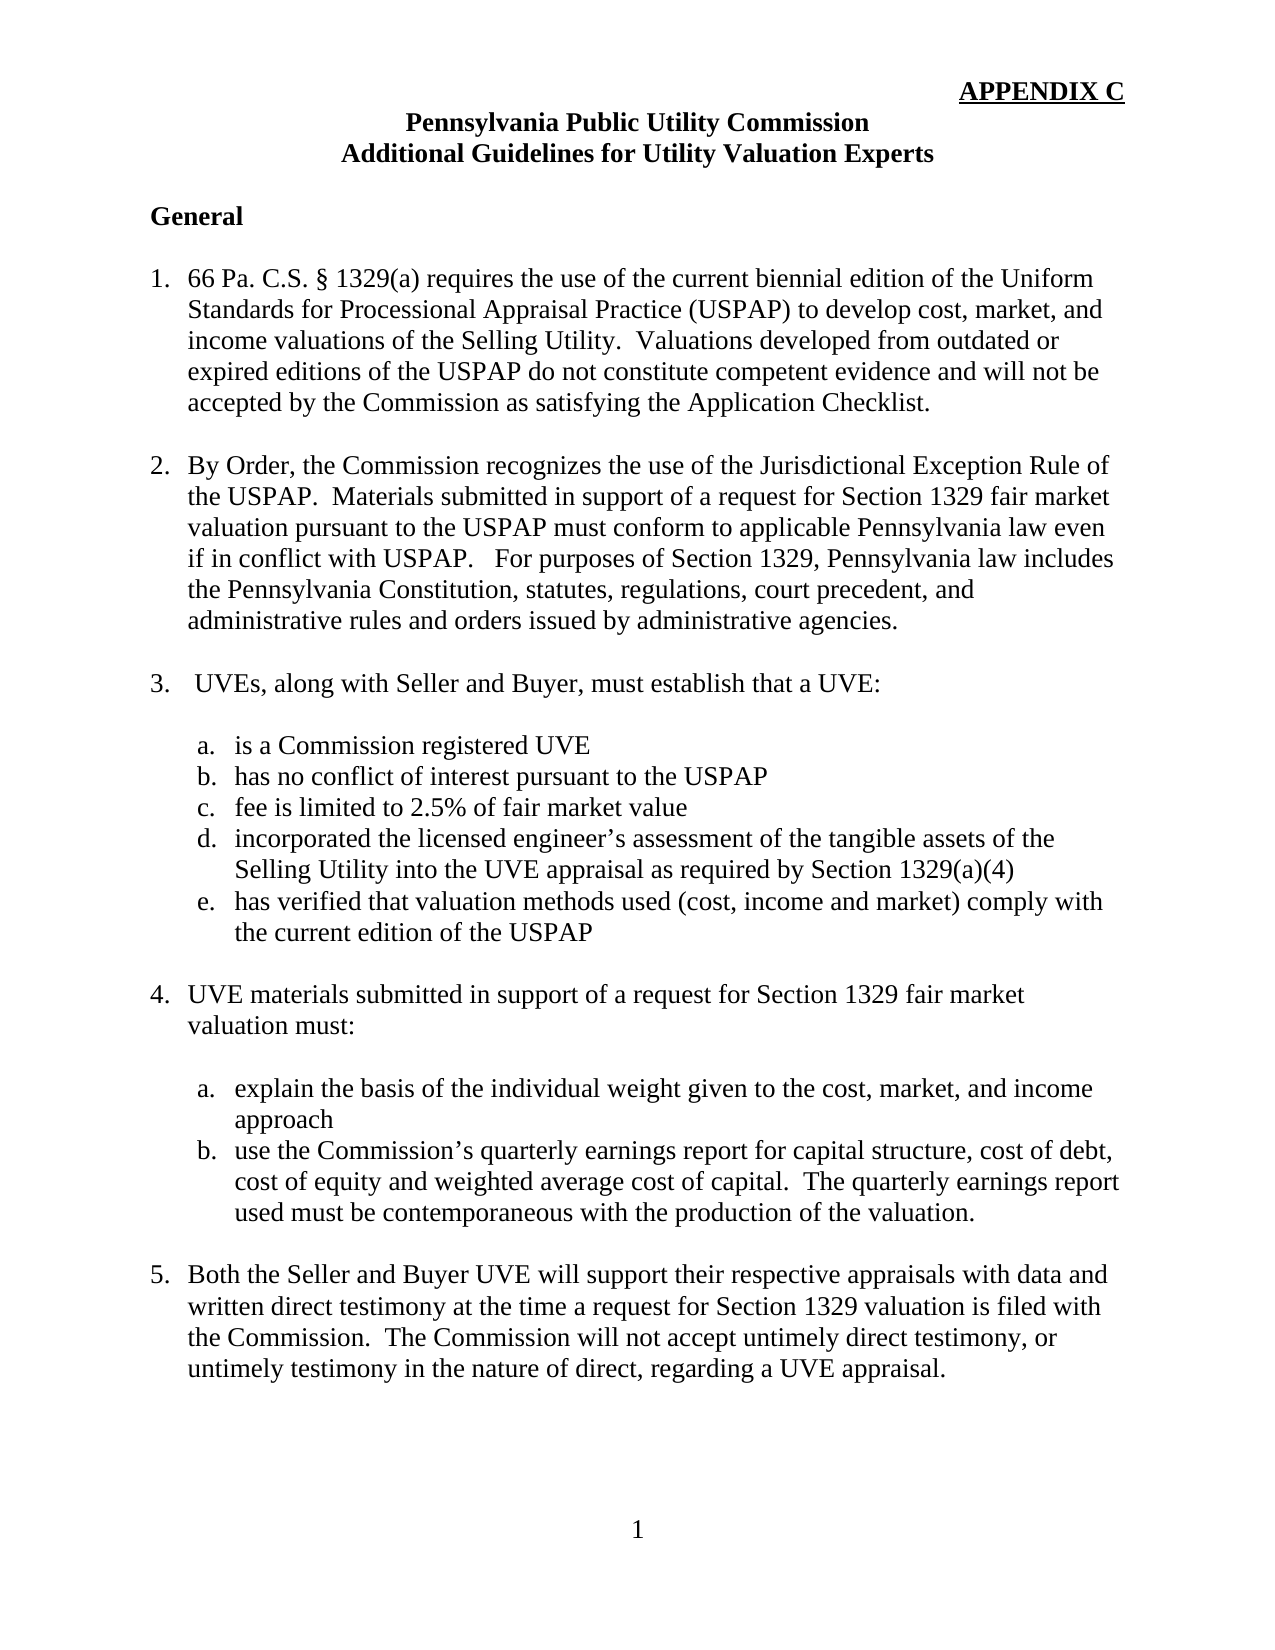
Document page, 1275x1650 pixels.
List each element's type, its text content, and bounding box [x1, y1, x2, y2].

text 4. UVE materials submitted in support of a request for Section 1329 fair market valuation must: [150, 978, 1125, 1041]
text a. is a Commission registered UVE [197, 729, 1125, 760]
text General [150, 199, 1125, 231]
text d. incorporated the licensed engineer’s assessment of the tangible assets of the Selling Utility into the UVE appraisal as required by Section 1329(a)(4) [197, 822, 1125, 885]
text 1. 66 Pa. C.S. § 1329(a) requires the use of the current biennial edition of the Uniform Standards for Processional Appraisal Practice (USPAP) to develop cost, market, and income valuations of the Selling Utility. Valuations developed from outdated or expired editions of the USPAP do not constitute competent evidence and will not be accepted by the Commission as satisfying the Application Checklist. [150, 262, 1125, 418]
text 3. UVEs, along with Seller and Buyer, must establish that a UVE: [150, 667, 1125, 698]
text 2. By Order, the Commission recognizes the use of the Jurisdictional Exception Rule of the USPAP. Materials submitted in support of a request for Section 1329 fair market valuation pursuant to the USPAP must conform to applicable Pennsylvania law even if in conflict with USPAP. For purposes of Section 1329, Pennsylvania law includes the Pennsylvania Constitution, statutes, regulations, court precedent, and administrative rules and orders issued by administrative agencies. [150, 449, 1125, 636]
text 5. Both the Seller and Buyer UVE will support their respective appraisals with data and written direct testimony at the time a request for Section 1329 valuation is filed with the Commission. The Commission will not accept untimely direct testimony, or untimely testimony in the nature of direct, regarding a UVE appraisal. [150, 1258, 1125, 1383]
text a. explain the basis of the individual weight given to the cost, market, and income approach [197, 1072, 1125, 1134]
text c. fee is limited to 2.5% of fair market value [197, 791, 1125, 822]
text e. has verified that valuation methods used (cost, income and market) comply with the current edition of the USPAP [197, 885, 1125, 947]
text b. use the Commission’s quarterly earnings report for capital structure, cost of debt, cost of equity and weighted average cost of capital. The quarterly earnings report used must be contemporaneous with the production of the valuation. [197, 1134, 1125, 1227]
text b. has no conflict of interest pursuant to the USPAP [197, 760, 1125, 791]
